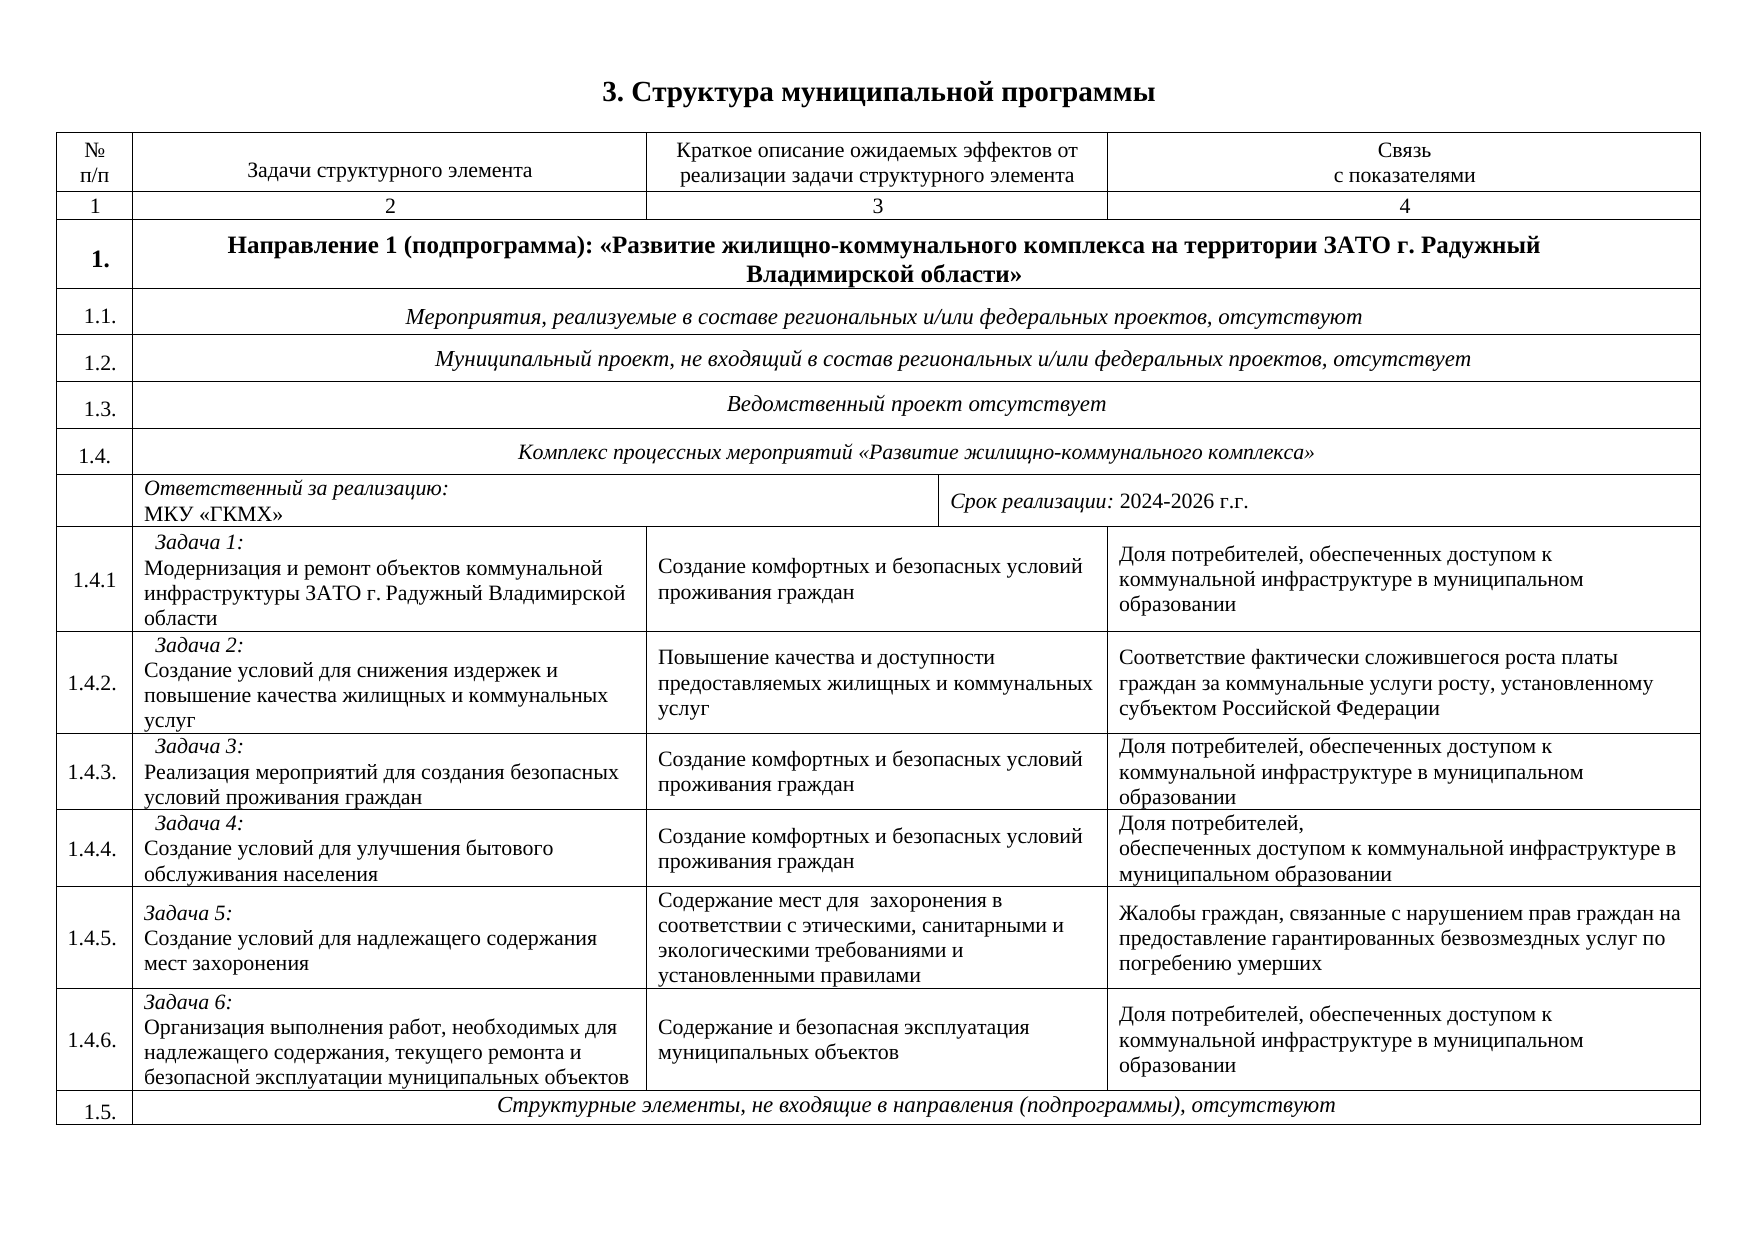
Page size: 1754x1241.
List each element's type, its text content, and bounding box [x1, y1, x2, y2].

table_cell 1.4.3. [57, 734, 132, 809]
table_cell Мероприятия, реализуемые в составе региональных и/или федеральных проектов, отсутствуют [133, 289, 1700, 334]
table_cell Содержание и безопасная эксплуатация муниципальных объектов [647, 989, 1107, 1089]
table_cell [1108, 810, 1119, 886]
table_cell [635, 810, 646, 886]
table_cell Краткое описание ожидаемых эффектов от реализации задачи структурного элемента [647, 133, 1107, 191]
table_cell 1.3. [57, 382, 132, 428]
table_cell Задача 6: Организация выполнения работ, необходимых для надлежащего содержания, текущего ремонта и безопасной эксплуатации муниципальных объектов [133, 989, 646, 1089]
table_cell 4 [1108, 192, 1700, 219]
table_cell Структурные элементы, не входящие в направления (подпрограммы), отсутствуют [133, 1091, 1700, 1124]
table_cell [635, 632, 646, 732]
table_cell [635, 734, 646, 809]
table_cell Связь с показателями [1108, 133, 1700, 191]
table_cell Задача 5: Создание условий для надлежащего содержания мест захоронения [133, 887, 646, 988]
table_cell Комплекс процессных мероприятий «Развитие жилищно-коммунального комплекса» [133, 429, 1700, 474]
table_cell Муниципальный проект, не входящий в состав региональных и/или федеральных проектов, отсутствует [133, 335, 1700, 381]
table_cell 1.1. [57, 289, 132, 334]
table_cell Ведомственный проект отсутствует [133, 382, 1700, 428]
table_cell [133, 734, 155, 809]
table_cell 1.4.1 [57, 527, 132, 631]
table_cell 1.2. [57, 335, 132, 381]
table_cell 1.4.4. [57, 810, 132, 886]
table_cell 1.5. [57, 1091, 132, 1124]
table_cell 3 [647, 192, 1107, 219]
table_cell Ответственный за реализацию: МКУ «ГКМХ» [133, 475, 938, 526]
table_cell Соответствие фактически сложившегося роста платы граждан за коммунальные услуги росту, установленному субъектом Российской Федерации [1108, 632, 1700, 732]
table_cell Содержание мест для захоронения в соответствии с этическими, санитарными и экологическими требованиями и установленными правилами [647, 887, 1107, 988]
table_cell Направление 1 (подпрограмма): «Развитие жилищно-коммунального комплекса на территории ЗАТО г. Радужный Владимирской области» [133, 220, 1700, 288]
table_cell Задачи структурного элемента [133, 133, 646, 191]
table_cell 1. [57, 220, 132, 288]
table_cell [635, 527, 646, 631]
table_header 3. Структура муниципальной программы [56, 74, 1701, 132]
table_cell № п/п [57, 133, 132, 191]
table_cell 1 [57, 192, 132, 219]
table_cell Доля потребителей, обеспеченных доступом к коммунальной инфраструктуре в муниципальном образовании [1108, 989, 1700, 1089]
table_cell Срок реализации: 2024-2026 г.г. [939, 475, 1700, 526]
table_cell Создание комфортных и безопасных условий проживания граждан [647, 527, 1107, 631]
table_cell Жалобы граждан, связанные с нарушением прав граждан на предоставление гарантированных безвозмездных услуг по погребению умерших [1108, 887, 1700, 988]
table_cell Повышение качества и доступности предоставляемых жилищных и коммунальных услуг [647, 632, 1107, 732]
table_cell 2 [133, 192, 646, 219]
table_cell 1.4.5. [57, 887, 132, 988]
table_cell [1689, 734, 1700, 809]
table_cell 1.4.6. [57, 989, 132, 1089]
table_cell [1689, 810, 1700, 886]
table_cell Создание комфортных и безопасных условий проживания граждан [647, 810, 1107, 886]
table_cell Создание комфортных и безопасных условий проживания граждан [647, 734, 1107, 809]
table_cell [57, 475, 132, 526]
table_cell 1.4.2. [57, 632, 132, 732]
table_cell Доля потребителей, обеспеченных доступом к коммунальной инфраструктуре в муниципальном образовании [1108, 527, 1700, 631]
table_cell 1.4. [57, 429, 132, 474]
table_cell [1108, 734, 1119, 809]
